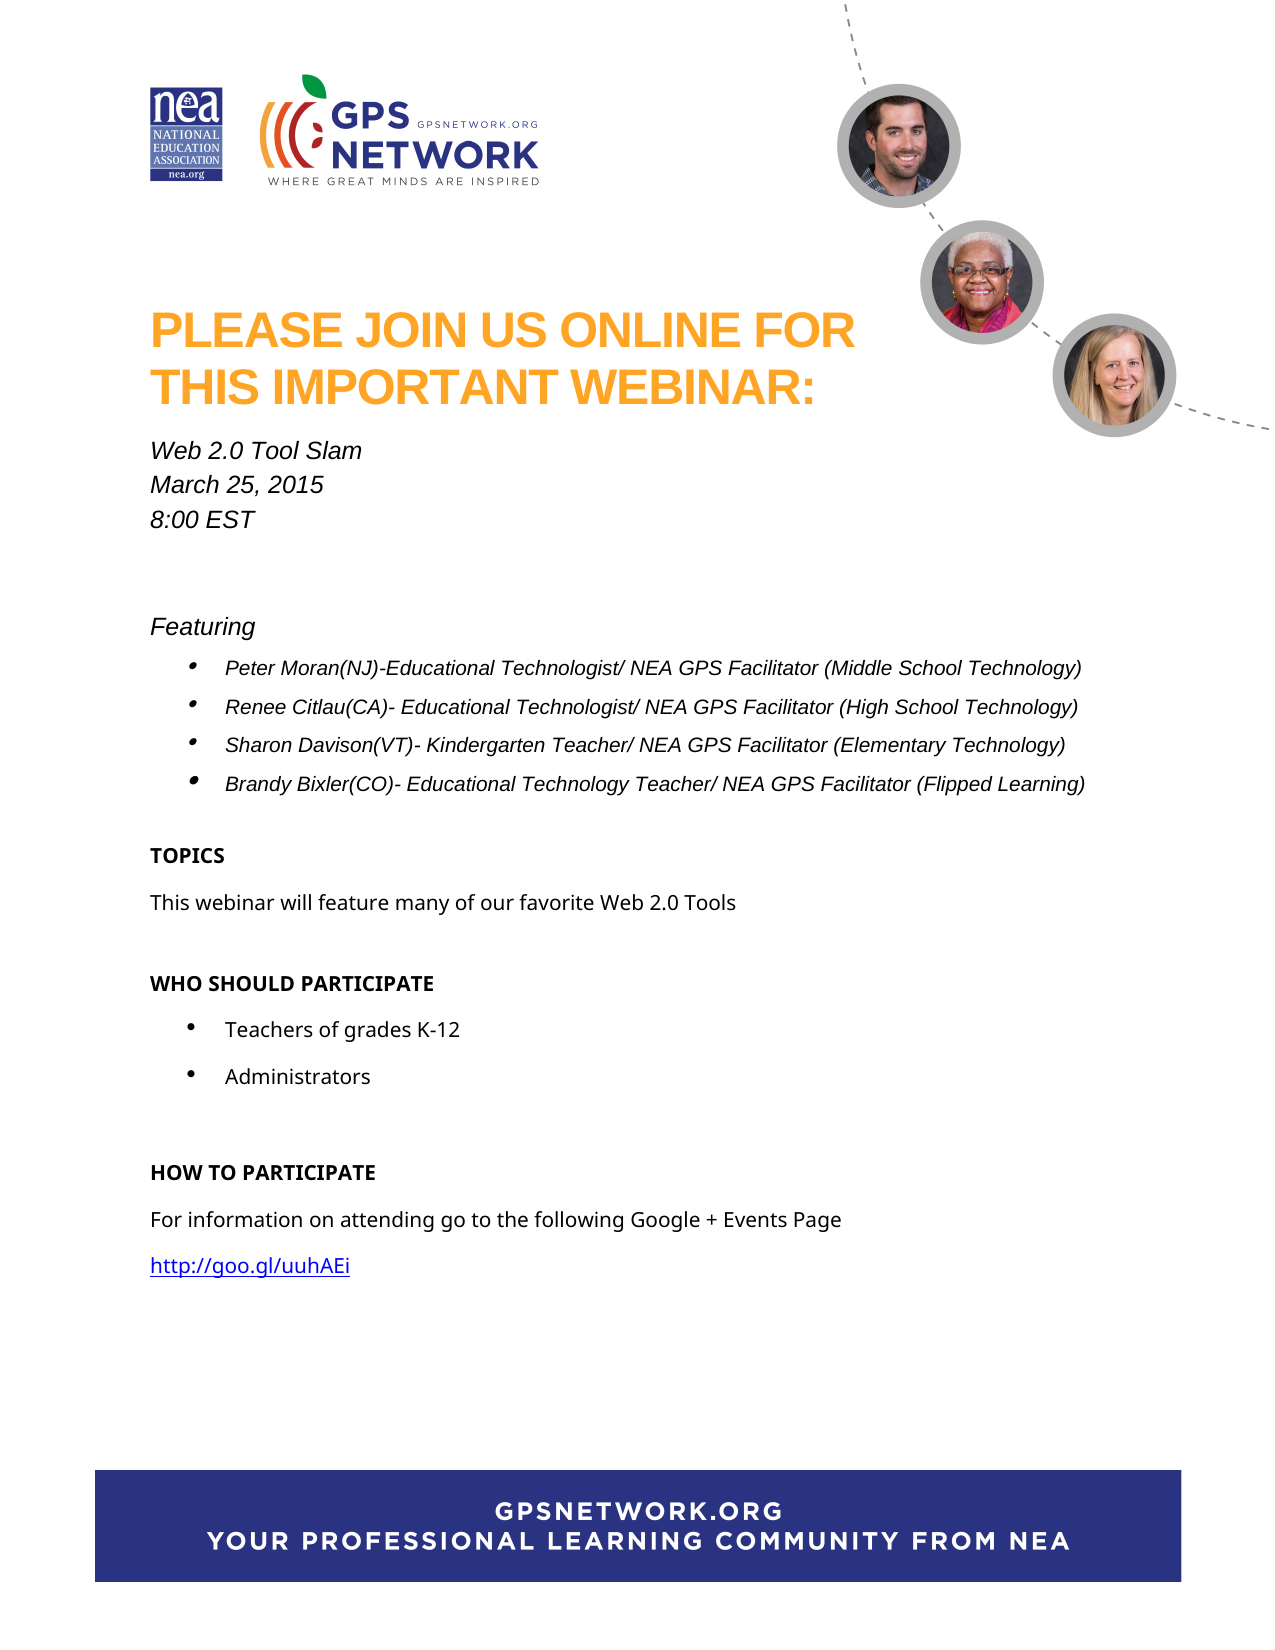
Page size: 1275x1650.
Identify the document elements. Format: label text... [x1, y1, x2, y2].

list Peter Moran(NJ)-Educational Technologist/ NEA GPS Facilitator (Middle School Technology) [187, 656, 1125, 680]
list Brandy Bixler(CO)- Educational Technology Teacher/ NEA GPS Facilitator (Flipped Learning) [187, 771, 1125, 796]
text PLEASE JOIN US ONLINE FOR THIS IMPORTANT WEBINAR: [150, 300, 1125, 415]
text 8:00 EST [150, 505, 1125, 533]
text Featuring [150, 612, 1125, 641]
list Renee Citlau(CA)- Educational Technologist/ NEA GPS Facilitator (High School Technology) [187, 694, 1125, 718]
text March 25, 2015 [150, 470, 1125, 499]
picture [0, 1470, 1275, 1582]
text Web 2.0 Tool Slam [150, 436, 1125, 464]
picture [0, 0, 1275, 456]
list Sharon Davison(VT)- Kindergarten Teacher/ NEA GPS Facilitator (Elementary Technology) [187, 733, 1125, 757]
